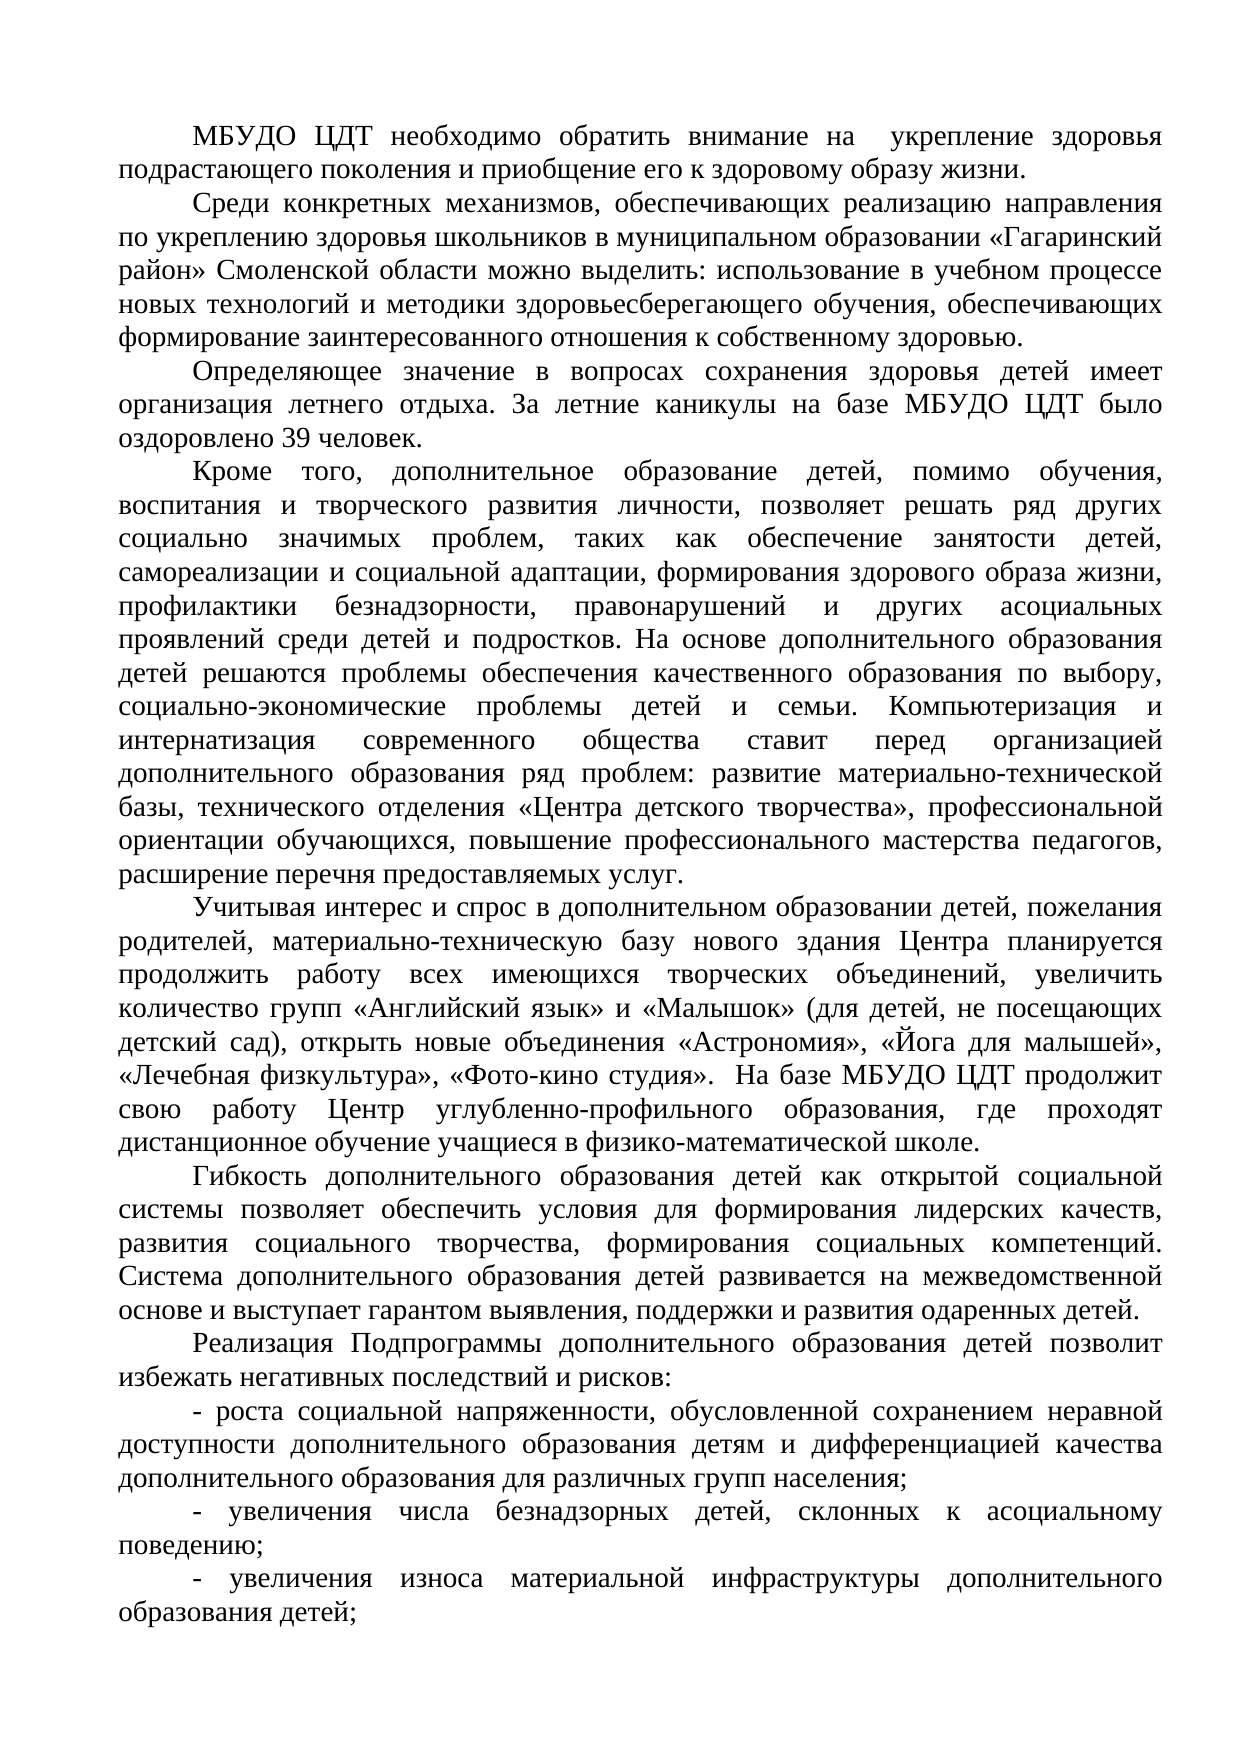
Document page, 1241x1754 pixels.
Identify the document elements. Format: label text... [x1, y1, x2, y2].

text МБУДО ЦДТ необходимо обратить внимание на укрепление здоровья подрастающего поколения и приобщение его к здоровому образу жизни. [118, 118, 1163, 185]
text Учитывая интерес и спрос в дополнительном образовании детей, пожелания родителей, материально-техническую базу нового здания Центра планируется продолжить работу всех имеющихся творческих объединений, увеличить количество групп «Английский язык» и «Малышок» (для детей, не посещающих детский сад), открыть новые объединения «Астрономия», «Йога для малышей», «Лечебная физкультура», «Фото-кино студия». На базе МБУДО ЦДТ продолжит свою работу Центр углубленно-профильного образования, где проходят дистанционное обучение учащиеся в физико-математической школе. [118, 889, 1163, 1158]
text - роста социальной напряженности, обусловленной сохранением неравной доступности дополнительного образования детям и дифференциацией качества дополнительного образования для различных групп населения; [118, 1393, 1163, 1493]
text Среди конкретных механизмов, обеспечивающих реализацию направления по укреплению здоровья школьников в муниципальном образовании «Гагаринский район» Смоленской области можно выделить: использование в учебном процессе новых технологий и методики здоровьесберегающего обучения, обеспечивающих формирование заинтересованного отношения к собственному здоровью. [118, 185, 1163, 353]
text - увеличения износа материальной инфраструктуры дополнительного образования детей; [118, 1560, 1163, 1627]
text Кроме того, дополнительное образование детей, помимо обучения, воспитания и творческого развития личности, позволяет решать ряд других социально значимых проблем, таких как обеспечение занятости детей, самореализации и социальной адаптации, формирования здорового образа жизни, профилактики безнадзорности, правонарушений и других асоциальных проявлений среди детей и подростков. На основе дополнительного образования детей решаются проблемы обеспечения качественного образования по выбору, социально-экономические проблемы детей и семьи. Компьютеризация и интернатизация современного общества ставит перед организацией дополнительного образования ряд проблем: развитие материально-технической базы, технического отделения «Центра детского творчества», профессиональной ориентации обучающихся, повышение профессионального мастерства педагогов, расширение перечня предоставляемых услуг. [118, 453, 1163, 889]
text Определяющее значение в вопросах сохранения здоровья детей имеет организация летнего отдыха. За летние каникулы на базе МБУДО ЦДТ было оздоровлено 39 человек. [118, 353, 1163, 453]
text - увеличения числа безнадзорных детей, склонных к асоциальному поведению; [118, 1493, 1163, 1560]
text Гибкость дополнительного образования детей как открытой социальной системы позволяет обеспечить условия для формирования лидерских качеств, развития социального творчества, формирования социальных компетенций. Система дополнительного образования детей развивается на межведомственной основе и выступает гарантом выявления, поддержки и развития одаренных детей. [118, 1158, 1163, 1326]
text Реализация Подпрограммы дополнительного образования детей позволит избежать негативных последствий и рисков: [118, 1326, 1163, 1393]
